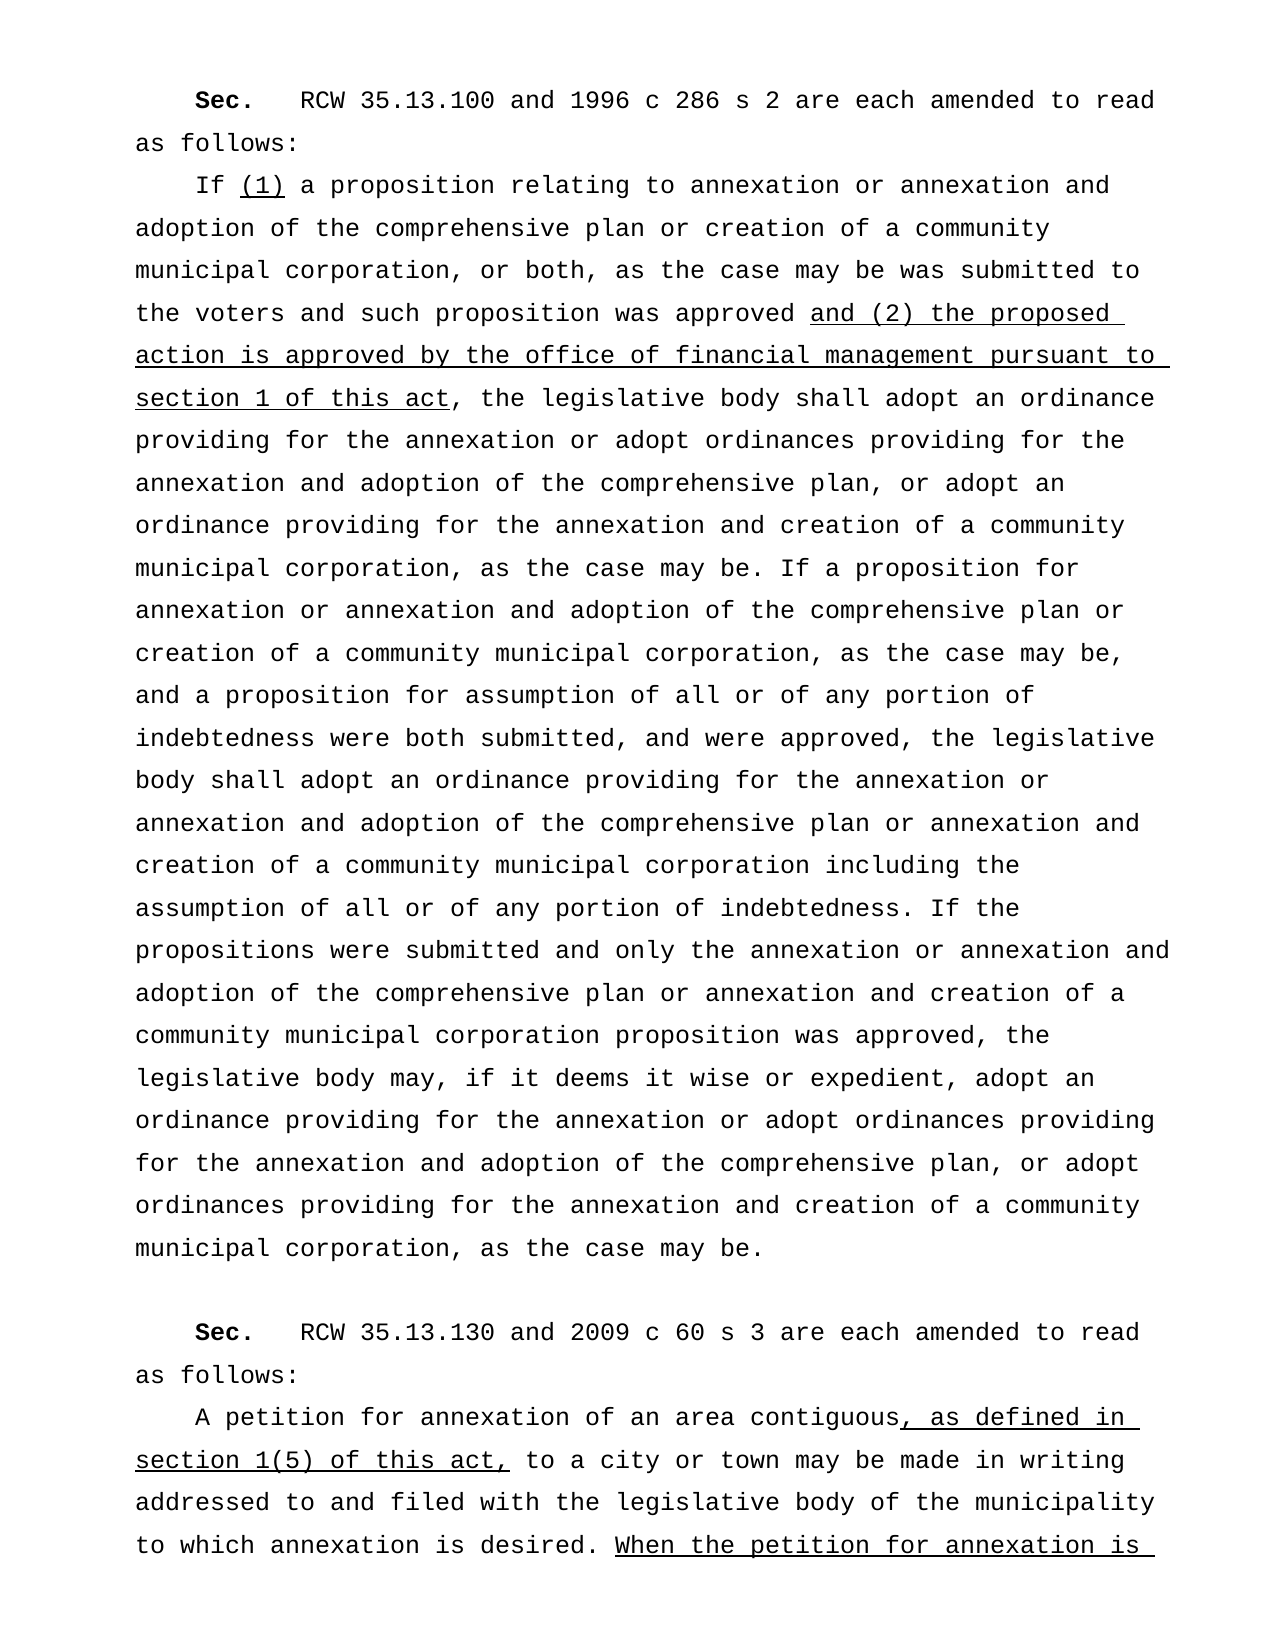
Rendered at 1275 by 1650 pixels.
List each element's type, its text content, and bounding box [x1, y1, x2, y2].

text If (1) a proposition relating to annexation or annexation and adoption of the comprehensive plan or creation of a community municipal corporation, or both, as the case may be was submitted to the voters and such proposition was approved and (2) the proposed action is approved by the office of financial management pursuant to section 1 of this act, the legislative body shall adopt an ordinance providing for the annexation or adopt ordinances providing for the annexation and adoption of the comprehensive plan, or adopt an ordinance providing for the annexation and creation of a community municipal corporation, as the case may be. If a proposition for annexation or annexation and adoption of the comprehensive plan or creation of a community municipal corporation, as the case may be, and a proposition for assumption of all or of any portion of indebtedness were both submitted, and were approved, the legislative body shall adopt an ordinance providing for the annexation or annexation and adoption of the comprehensive plan or annexation and creation of a community municipal corporation including the assumption of all or of any portion of indebtedness. If the propositions were submitted and only the annexation or annexation and adoption of the comprehensive plan or annexation and creation of a community municipal corporation proposition was approved, the legislative body may, if it deems it wise or expedient, adopt an ordinance providing for the annexation or adopt ordinances providing for the annexation and adoption of the comprehensive plan, or adopt ordinances providing for the annexation and creation of a community municipal corporation, as the case may be. [135, 368, 1170, 1265]
text Sec. RCW 35.13.100 and 1996 c 286 s 2 are each amended to read as follows: [135, 75, 1170, 160]
text If (1) a proposition relating to annexation or annexation and adoption of the comprehensive plan or creation of a community municipal corporation, or both, as the case may be was submitted to the voters and such proposition was approved and (2) the proposed action is approved by the office of financial management pursuant to section 1 of this act, the legislative body shall adopt an ordinance providing for the annexation or adopt ordinances providing for the annexation and adoption of the comprehensive plan, or adopt an ordinance providing for the annexation and creation of a community municipal corporation, as the case may be. If a proposition for annexation or annexation and adoption of the comprehensive plan or creation of a community municipal corporation, as the case may be, and a proposition for assumption of all or of any portion of indebtedness were both submitted, and were approved, the legislative body shall adopt an ordinance providing for the annexation or annexation and adoption of the comprehensive plan or annexation and creation of a community municipal corporation including the assumption of all or of any portion of indebtedness. If the propositions were submitted and only the annexation or annexation and adoption of the comprehensive plan or annexation and creation of a community municipal corporation proposition was approved, the legislative body may, if it deems it wise or expedient, adopt an ordinance providing for the annexation or adopt ordinances providing for the annexation and adoption of the comprehensive plan, or adopt ordinances providing for the annexation and creation of a community municipal corporation, as the case may be. [135, 160, 1170, 366]
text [135, 1392, 1170, 1562]
text Sec. RCW 35.13.130 and 2009 c 60 s 3 are each amended to read as follows: [135, 1307, 1170, 1392]
